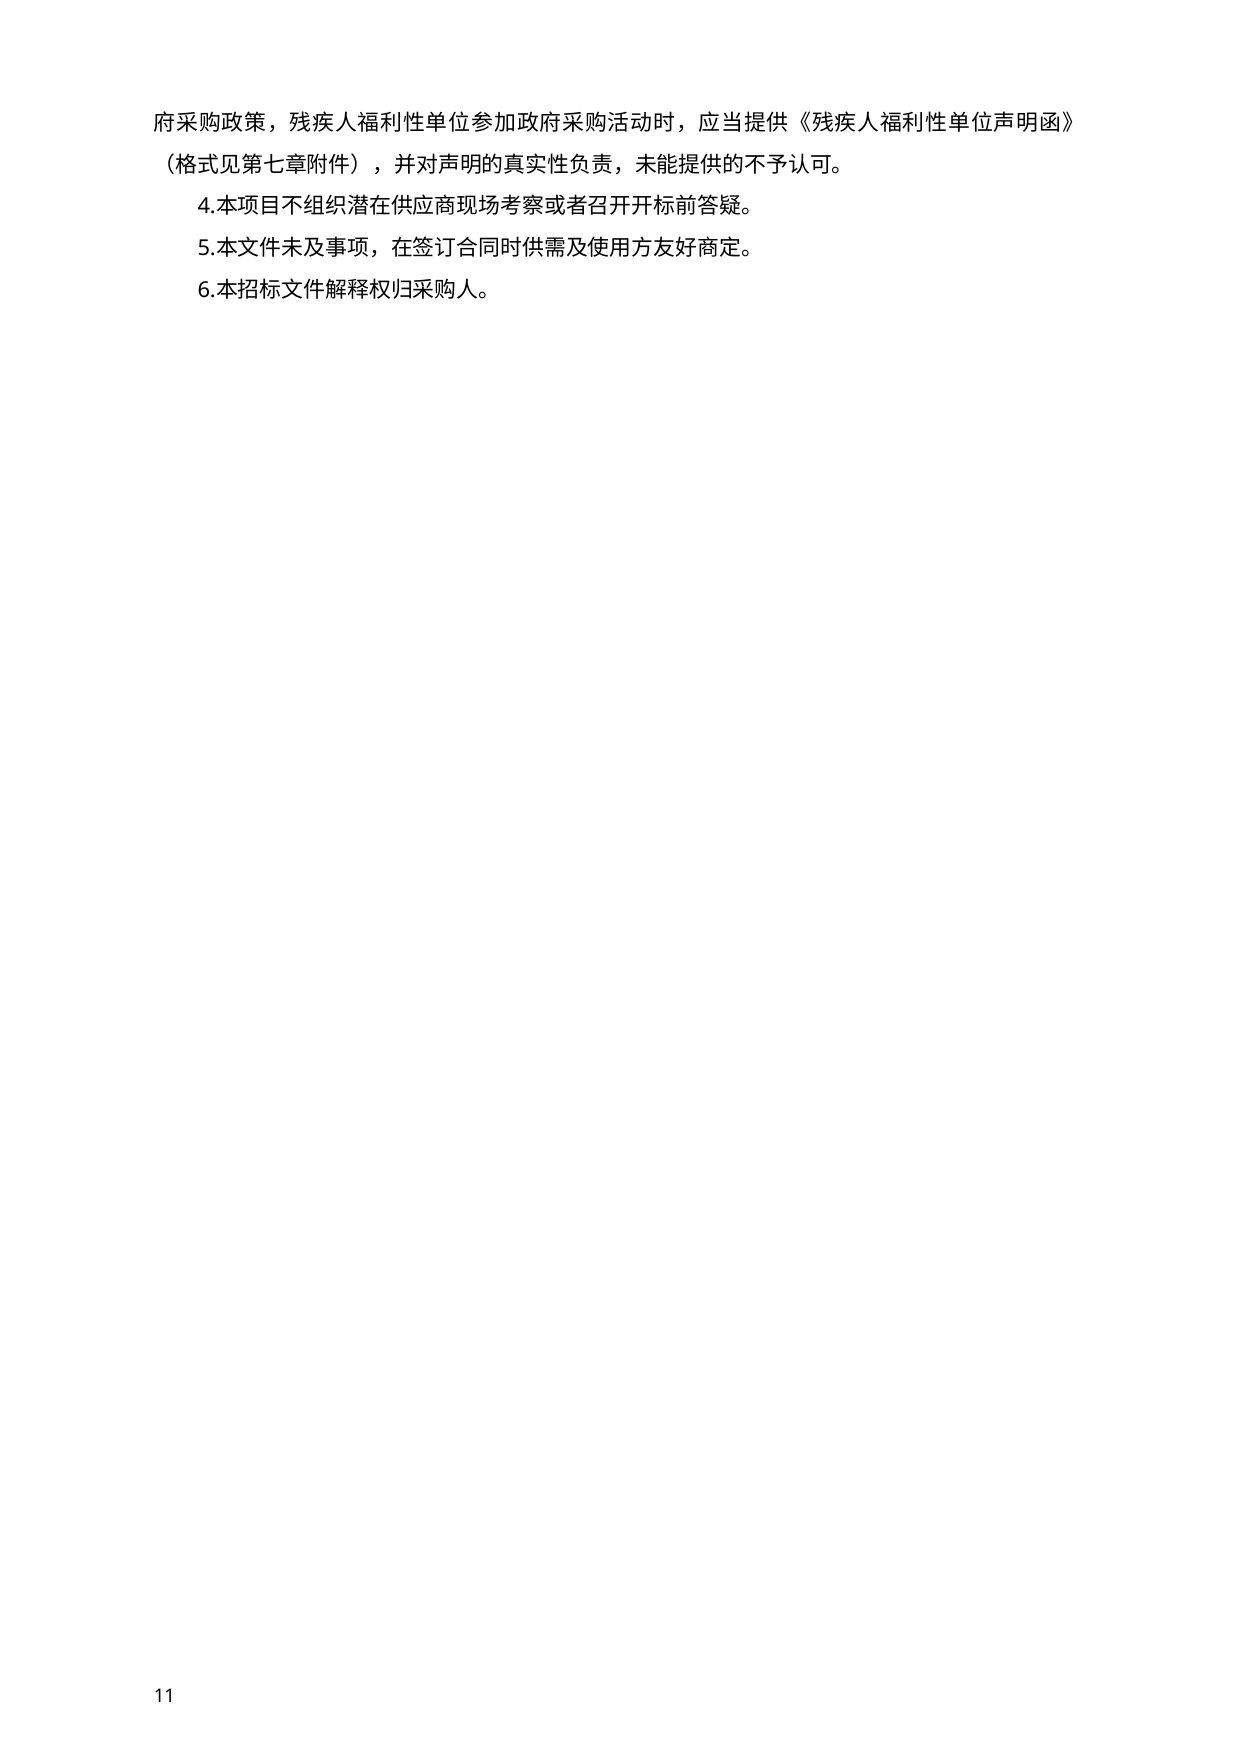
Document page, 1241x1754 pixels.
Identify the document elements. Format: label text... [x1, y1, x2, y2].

text 5.本文件未及事项，在签订合同时供需及使用方友好商定。 [153, 222, 1087, 264]
text 4.本项目不组织潜在供应商现场考察或者召开开标前答疑。 [153, 181, 1087, 222]
text 6.本招标文件解释权归采购人。 [153, 264, 1087, 306]
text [153, 97, 1087, 181]
